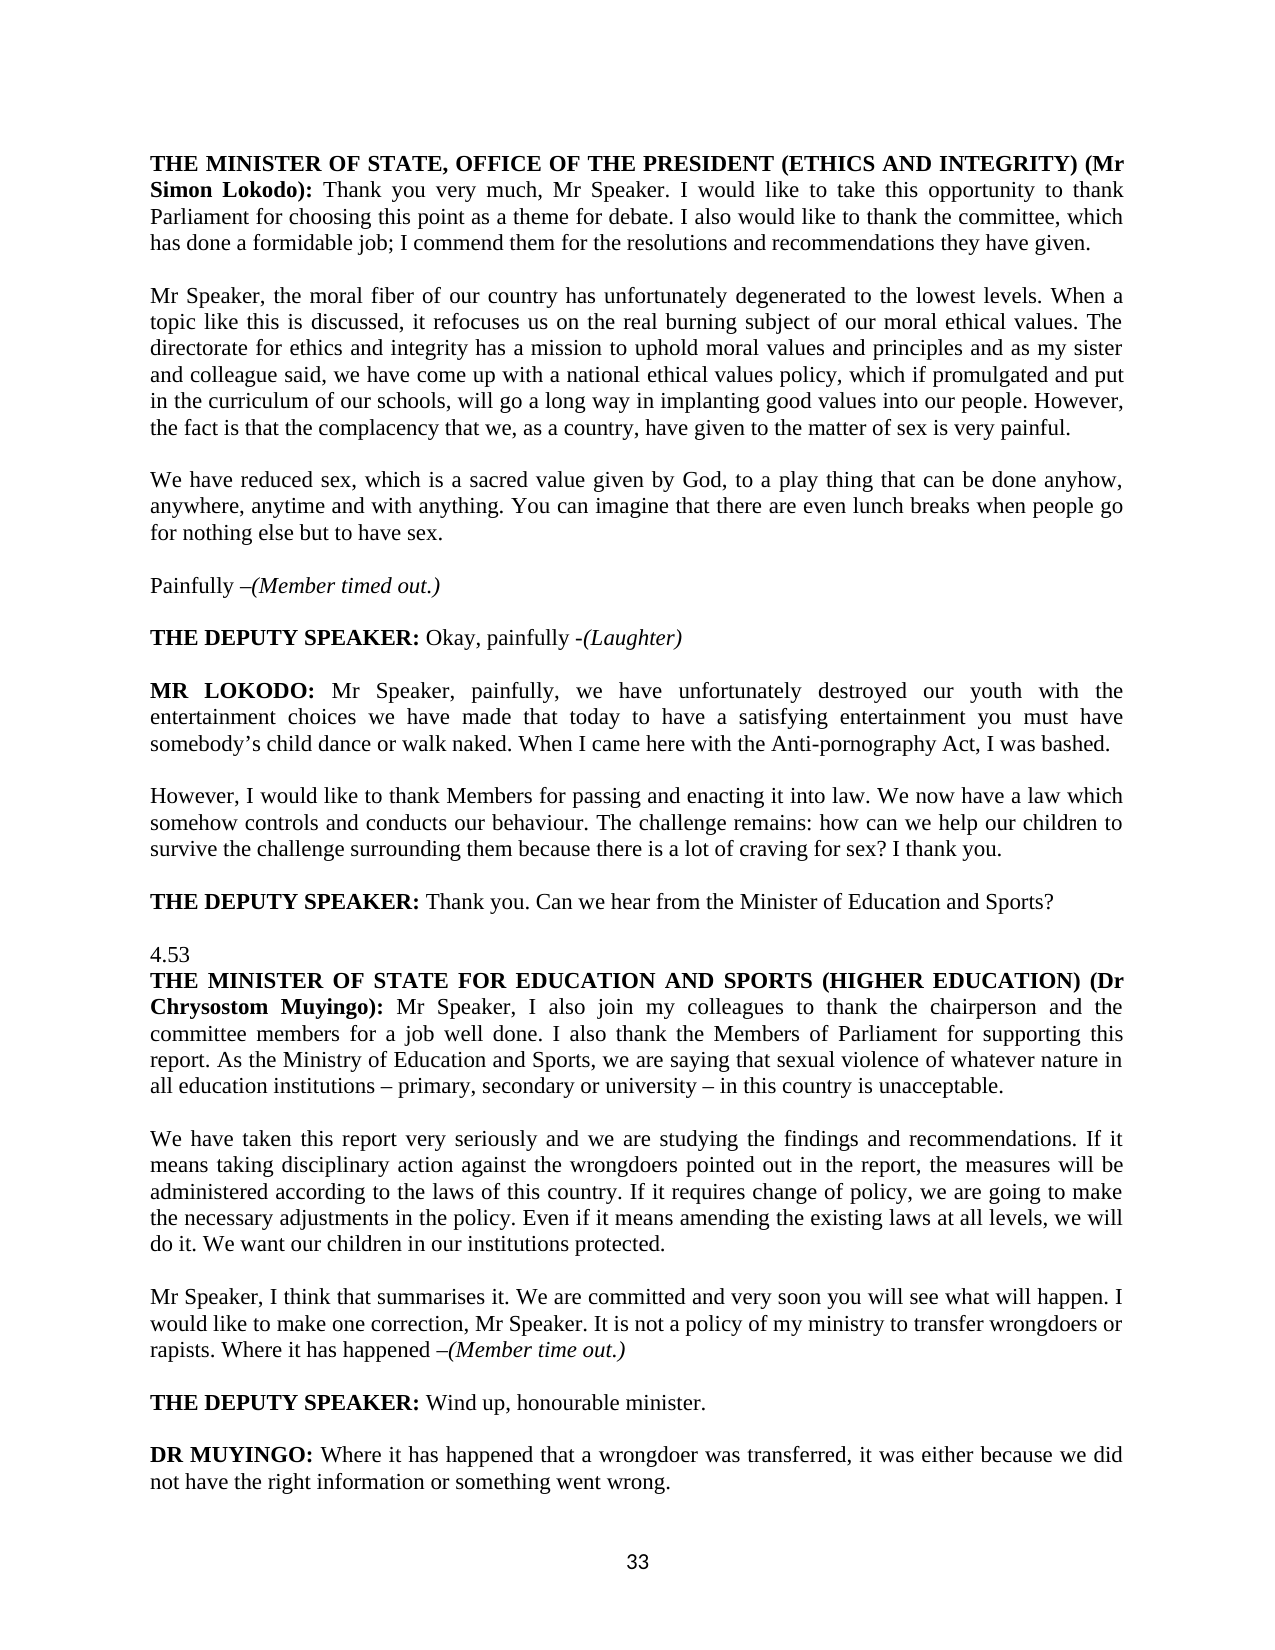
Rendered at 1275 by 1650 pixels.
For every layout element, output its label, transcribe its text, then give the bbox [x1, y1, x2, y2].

text Mr Speaker, the moral fiber of our country has unfortunately degenerated to the lowest levels. When a topic like this is discussed, it refocuses us on the real burning subject of our moral ethical values. The directorate for ethics and integrity has a mission to uphold moral values and principles and as my sister and colleague said, we have come up with a national ethical values policy, which if promulgated and put in the curriculum of our schools, will go a long way in implanting good values into our people. However, the fact is that the complacency that we, as a country, have given to the matter of sex is very painful. [150, 282, 1125, 440]
text THE DEPUTY SPEAKER: Thank you. Can we hear from the Minister of Education and Sports? [150, 888, 1125, 914]
text 4.53 [150, 941, 1125, 967]
text THE MINISTER OF STATE, OFFICE OF THE PRESIDENT (ETHICS AND INTEGRITY) (Mr Simon Lokodo): Thank you very much, Mr Speaker. I would like to take this opportunity to thank Parliament for choosing this point as a theme for debate. I also would like to thank the committee, which has done a formidable job; I commend them for the resolutions and recommendations they have given. [150, 150, 1125, 255]
text We have taken this report very seriously and we are studying the findings and recommendations. If it means taking disciplinary action against the wrongdoers pointed out in the report, the measures will be administered according to the laws of this country. If it requires change of policy, we are going to make the necessary adjustments in the policy. Even if it means amending the existing laws at all levels, we will do it. We want our children in our institutions protected. [150, 1125, 1125, 1257]
text Mr Speaker, I think that summarises it. We are committed and very soon you will see what will happen. I would like to make one correction, Mr Speaker. It is not a policy of my ministry to transfer wrongdoers or rapists. Where it has happened –(Member time out.) [150, 1283, 1125, 1362]
text THE DEPUTY SPEAKER: Okay, painfully -(Laughter) [150, 624, 1125, 651]
text We have reduced sex, which is a sacred value given by God, to a play thing that can be done anyhow, anywhere, anytime and with anything. You can imagine that there are even lunch breaks when people go for nothing else but to have sex. [150, 466, 1125, 545]
text THE MINISTER OF STATE FOR EDUCATION AND SPORTS (HIGHER EDUCATION) (Dr Chrysostom Muyingo): Mr Speaker, I also join my colleagues to thank the chairperson and the committee members for a job well done. I also thank the Members of Parliament for supporting this report. As the Ministry of Education and Sports, we are saying that sexual violence of whatever nature in all education institutions – primary, secondary or university – in this country is unacceptable. [150, 967, 1125, 1099]
text Painfully –(Member timed out.) [150, 572, 1125, 598]
text THE DEPUTY SPEAKER: Wind up, honourable minister. [150, 1389, 1125, 1415]
text However, I would like to thank Members for passing and enacting it into law. We now have a law which somehow controls and conducts our behaviour. The challenge remains: how can we help our children to survive the challenge surrounding them because there is a lot of craving for sex? I thank you. [150, 782, 1125, 862]
text DR MUYINGO: Where it has happened that a wrongdoer was transferred, it was either because we did not have the right information or something went wrong. [150, 1441, 1125, 1494]
text MR LOKODO: Mr Speaker, painfully, we have unfortunately destroyed our youth with the entertainment choices we have made that today to have a satisfying entertainment you must have somebody’s child dance or walk naked. When I came here with the Anti-pornography Act, I was bashed. [150, 677, 1125, 756]
